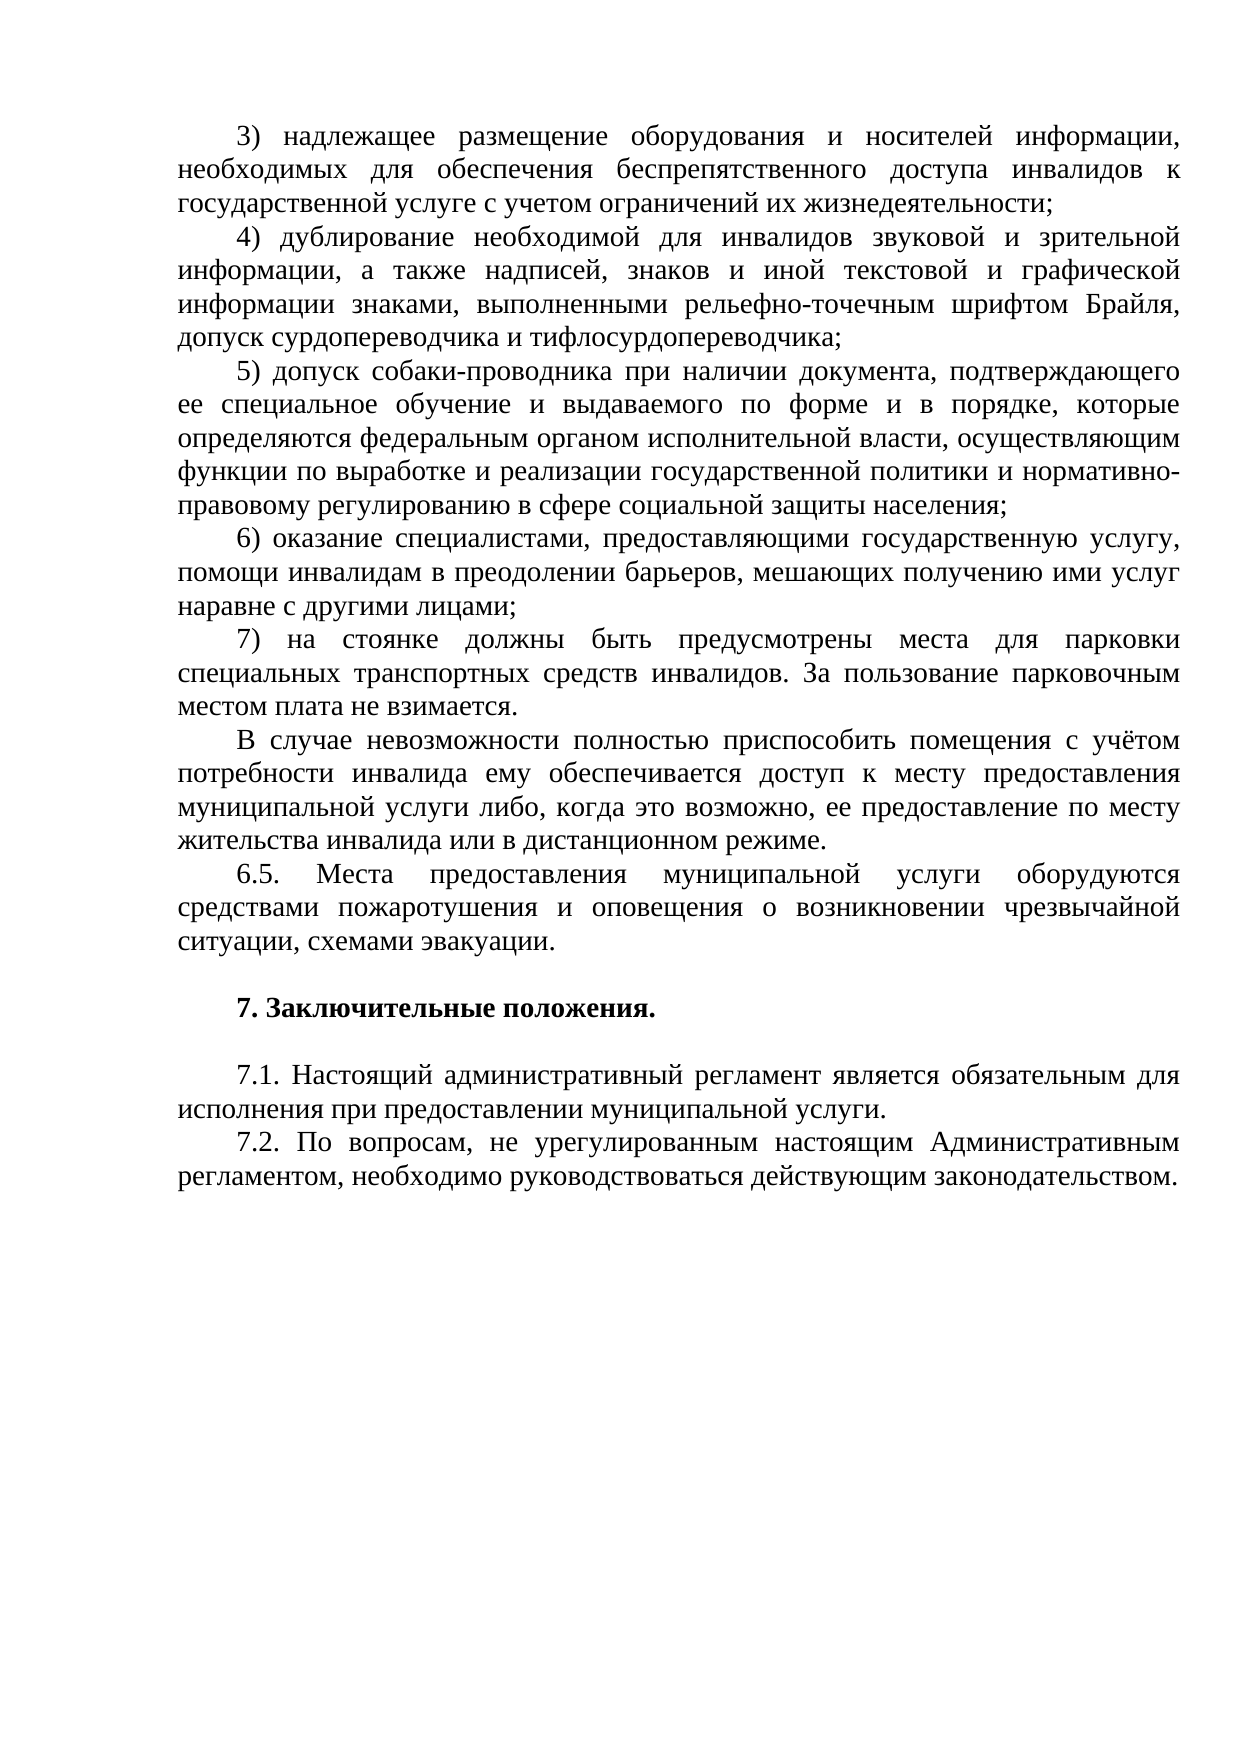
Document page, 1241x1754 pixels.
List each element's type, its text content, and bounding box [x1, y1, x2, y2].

text В случае невозможности полностью приспособить помещения с учётом потребности инвалида ему обеспечивается доступ к месту предоставления муниципальной услуги либо, когда это возможно, ее предоставление по месту жительства инвалида или в дистанционном режиме. [177, 722, 1181, 856]
text 7) на стоянке должны быть предусмотрены места для парковки специальных транспортных средств инвалидов. За пользование парковочным местом плата не взимается. [177, 621, 1181, 722]
text 6) оказание специалистами, предоставляющими государственную услугу, помощи инвалидам в преодолении барьеров, мешающих получению ими услуг наравне с другими лицами; [177, 521, 1181, 621]
text 7.2. По вопросам, не урегулированным настоящим Административным регламентом, необходимо руководствоваться действующим законодательством. [177, 1124, 1181, 1191]
text 7. Заключительные положения. [177, 990, 1181, 1024]
text 7.1. Настоящий административный регламент является обязательным для исполнения при предоставлении муниципальной услуги. [177, 1057, 1181, 1124]
text 4) дублирование необходимой для инвалидов звуковой и зрительной информации, а также надписей, знаков и иной текстовой и графической информации знаками, выполненными рельефно-точечным шрифтом Брайля, допуск сурдопереводчика и тифлосурдопереводчика; [177, 219, 1181, 353]
text 6.5. Места предоставления муниципальной услуги оборудуются средствами пожаротушения и оповещения о возникновении чрезвычайной ситуации, схемами эвакуации. [177, 856, 1181, 957]
text 5) допуск собаки-проводника при наличии документа, подтверждающего ее специальное обучение и выдаваемого по форме и в порядке, которые определяются федеральным органом исполнительной власти, осуществляющим функции по выработке и реализации государственной политики и нормативно-правовому регулированию в сфере социальной защиты населения; [177, 353, 1181, 521]
text 3) надлежащее размещение оборудования и носителей информации, необходимых для обеспечения беспрепятственного доступа инвалидов к государственной услуге с учетом ограничений их жизнедеятельности; [177, 118, 1181, 219]
